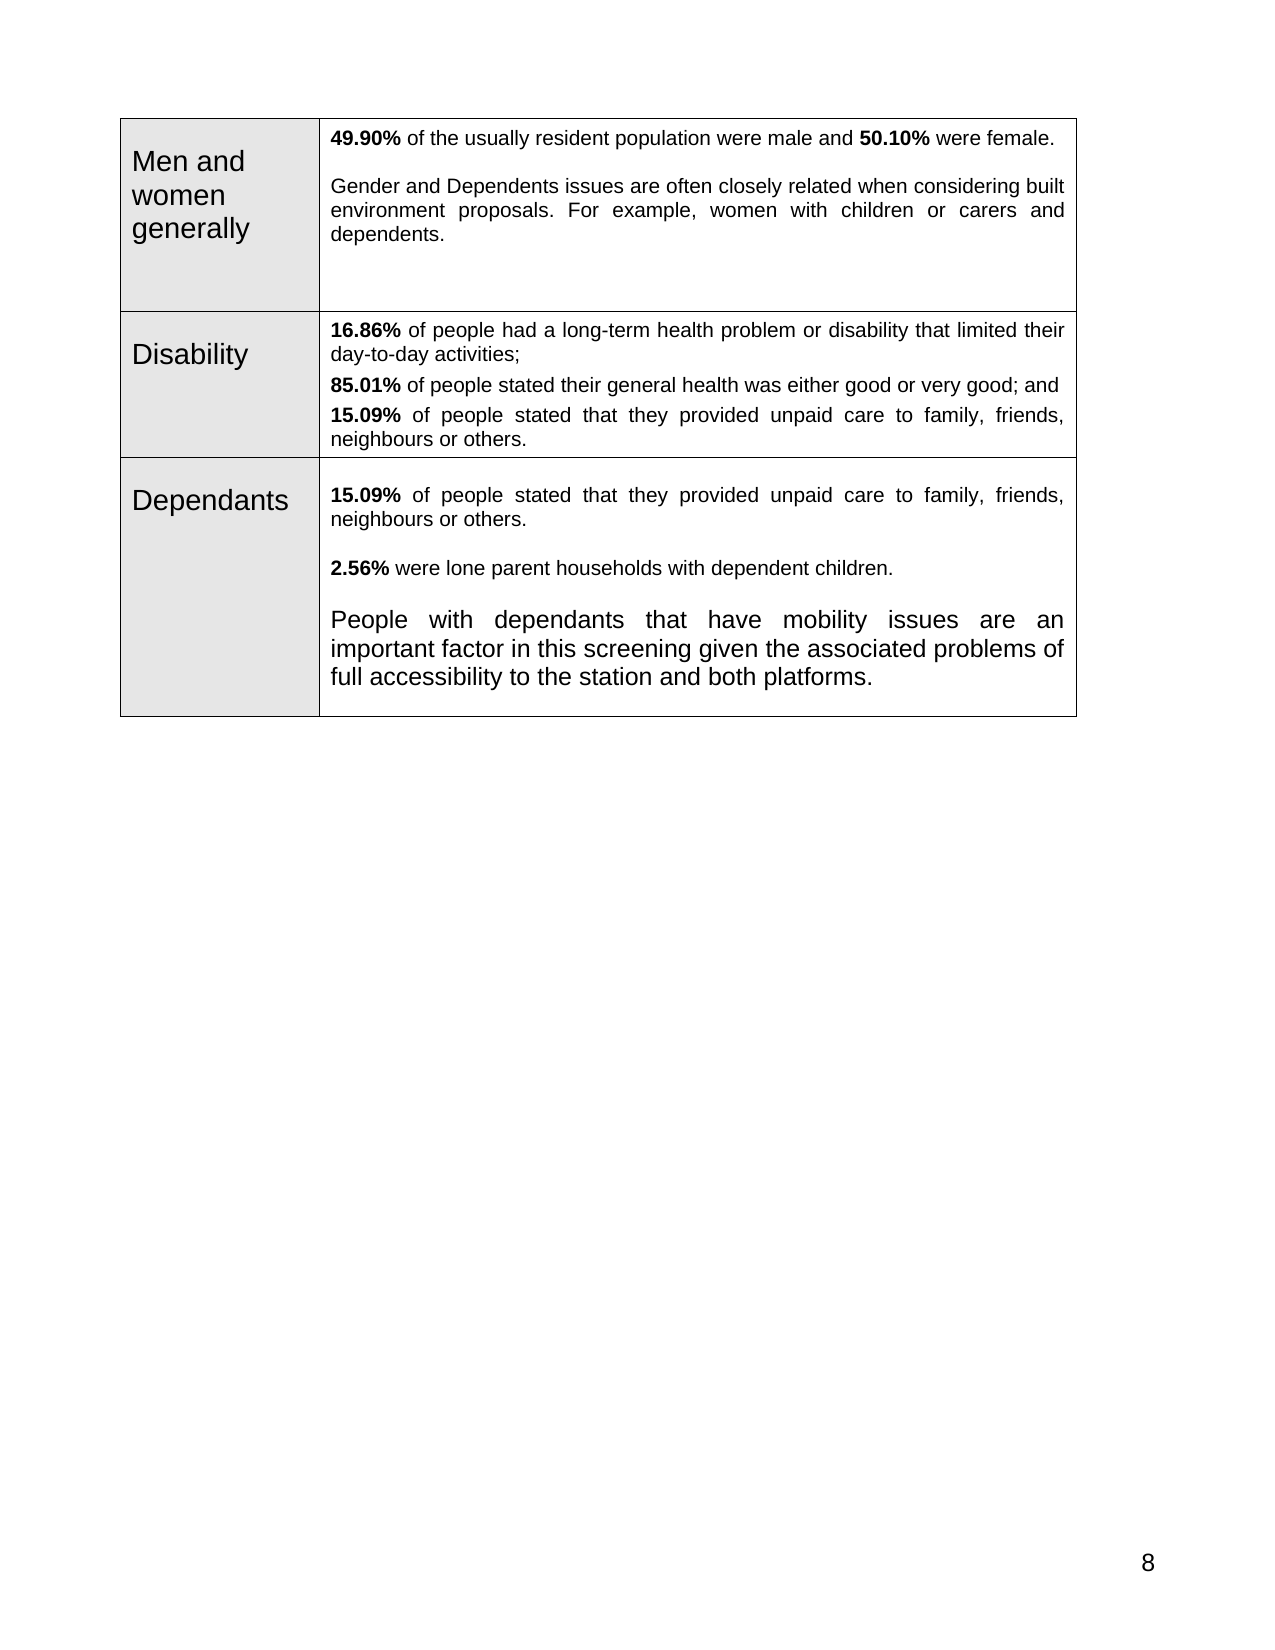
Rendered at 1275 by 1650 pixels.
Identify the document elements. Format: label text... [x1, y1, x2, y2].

table_cell Disability [121, 312, 319, 457]
table_cell 15.09% of people stated that they provided unpaid care to family, friends, neighbours or others. 2.56% were lone parent households with dependent children. People with dependants that have mobility issues are an important factor in this screening given the associated problems of full accessibility to the station and both platforms. [320, 458, 1076, 716]
table_cell 49.90% of the usually resident population were male and 50.10% were female. Gender and Dependents issues are often closely related when considering built environment proposals. For example, women with children or carers and dependents. [320, 119, 1076, 311]
table_cell Dependants [121, 458, 319, 716]
table_cell 16.86% of people had a long-term health problem or disability that limited their day-to-day activities; 85.01% of people stated their general health was either good or very good; and 15.09% of people stated that they provided unpaid care to family, friends, neighbours or others. [320, 312, 1076, 457]
table_cell Men and women generally [121, 119, 319, 311]
